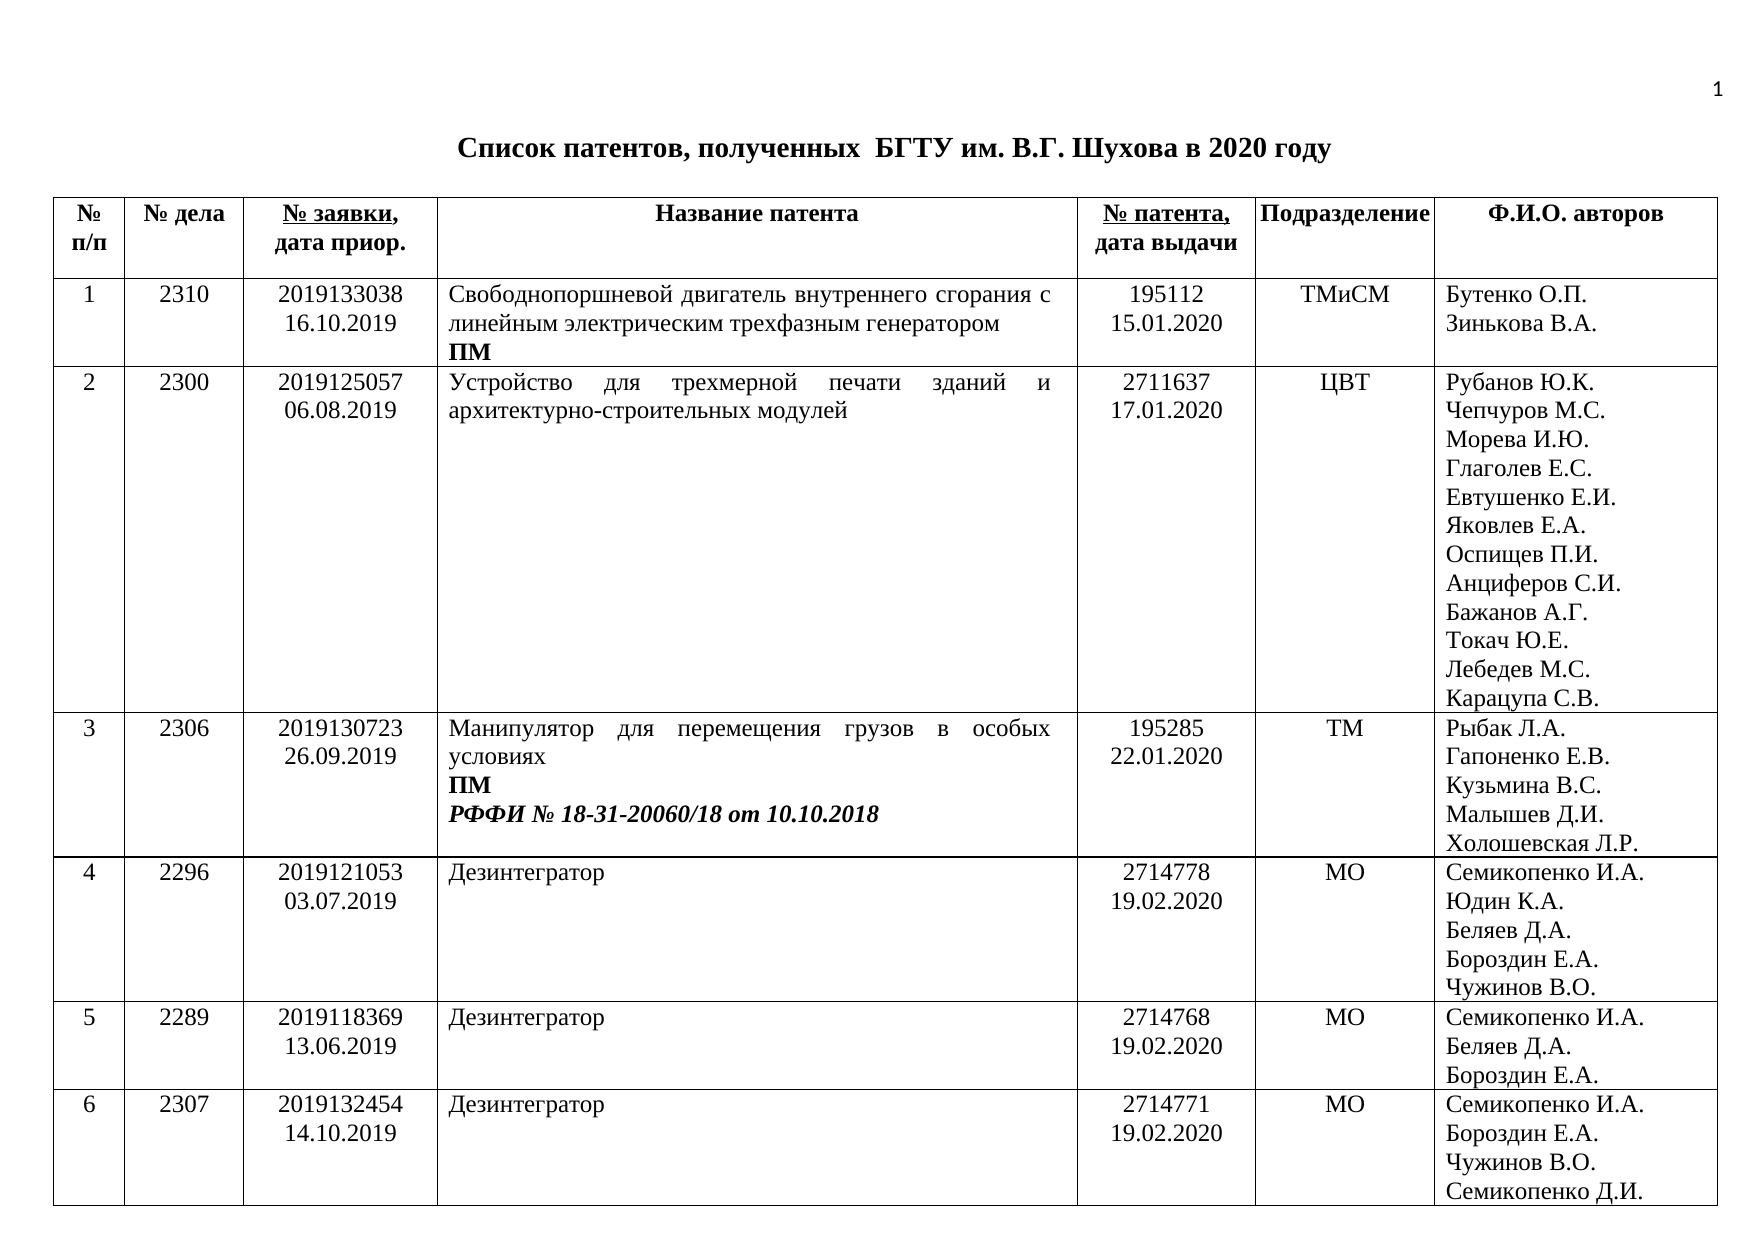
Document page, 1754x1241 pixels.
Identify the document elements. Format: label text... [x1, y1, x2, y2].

table_cell 2019133038 16.10.2019 [244, 279, 437, 366]
table_cell ТМиСМ [1256, 279, 1434, 366]
table_cell Рубанов Ю.К. Чепчуров М.С. Морева И.Ю. Глаголев Е.С. Евтушенко Е.И. Яковлев Е.А. Оспищев П.И. Анциферов С.И. Бажанов А.Г. Токач Ю.Е. Лебедев М.С. Карацупа С.В. [1435, 367, 1717, 712]
table_cell 2019118369 13.06.2019 [244, 1002, 437, 1088]
table_header № дела [125, 198, 243, 278]
table_cell 2296 [125, 858, 243, 1001]
table_cell 2714771 19.02.2020 [1078, 1090, 1255, 1204]
table_cell Семикопенко И.А. Юдин К.А. Беляев Д.А. Бороздин Е.А. Чужинов В.О. [1435, 858, 1717, 1001]
table_cell 2019121053 03.07.2019 [244, 858, 437, 1001]
table_cell 1 [54, 279, 124, 366]
table_cell 2310 [125, 279, 243, 366]
table_cell 2019125057 06.08.2019 [244, 367, 437, 712]
table_cell 195112 15.01.2020 [1078, 279, 1255, 366]
table_cell 2 [54, 367, 124, 712]
table_cell Манипулятор для перемещения грузов в особых условиях ПМ РФФИ № 18-31-20060/18 от 10.10.2018 [438, 713, 1077, 856]
table_cell 2289 [125, 1002, 243, 1088]
table_cell 2307 [125, 1090, 243, 1204]
table_cell Свободнопоршневой двигатель внутреннего сгорания с линейным электрическим трехфазным генератором ПМ [438, 279, 1077, 366]
table_cell МО [1256, 1090, 1434, 1204]
table_cell 2019130723 26.09.2019 [244, 713, 437, 856]
table_header Название патента [438, 198, 1077, 278]
table_cell МО [1256, 858, 1434, 1001]
table_cell Рыбак Л.А. Гапоненко Е.В. Кузьмина В.С. Малышев Д.И. Холошевская Л.Р. [1435, 713, 1717, 856]
table_cell 2714768 19.02.2020 [1078, 1002, 1255, 1088]
table_cell Устройство для трехмерной печати зданий и архитектурно-строительных модулей [438, 367, 1077, 712]
table_cell Дезинтегратор [438, 858, 1077, 1001]
table_cell 3 [54, 713, 124, 856]
table_cell 4 [54, 858, 124, 1001]
table_cell 2306 [125, 713, 243, 856]
table_header № патента, дата выдачи [1078, 198, 1255, 278]
table_cell 2714778 19.02.2020 [1078, 858, 1255, 1001]
table_cell 2019132454 14.10.2019 [244, 1090, 437, 1204]
table_cell Дезинтегратор [438, 1090, 1077, 1204]
table_cell Бутенко О.П. Зинькова В.А. [1435, 279, 1717, 366]
table_cell 2300 [125, 367, 243, 712]
table_cell ТМ [1256, 713, 1434, 856]
table_cell Дезинтегратор [438, 1002, 1077, 1088]
table_cell Семикопенко И.А. Беляев Д.А. Бороздин Е.А. [1435, 1002, 1717, 1088]
table_cell 195285 22.01.2020 [1078, 713, 1255, 856]
table_cell ЦВТ [1256, 367, 1434, 712]
table_cell 5 [54, 1002, 124, 1088]
table_cell Семикопенко И.А. Бороздин Е.А. Чужинов В.О. Семикопенко Д.И. [1435, 1090, 1717, 1204]
table_cell 2711637 17.01.2020 [1078, 367, 1255, 712]
table_header № п/п [54, 198, 124, 278]
table_header Ф.И.О. авторов [1435, 198, 1717, 278]
table_header Подразделение [1256, 198, 1434, 278]
table_header № заявки, дата приор. [244, 198, 437, 278]
text Список патентов, полученных БГТУ им. В.Г. Шухова в 2020 году [65, 130, 1723, 163]
table_cell МО [1256, 1002, 1434, 1088]
table_cell 6 [54, 1090, 124, 1204]
